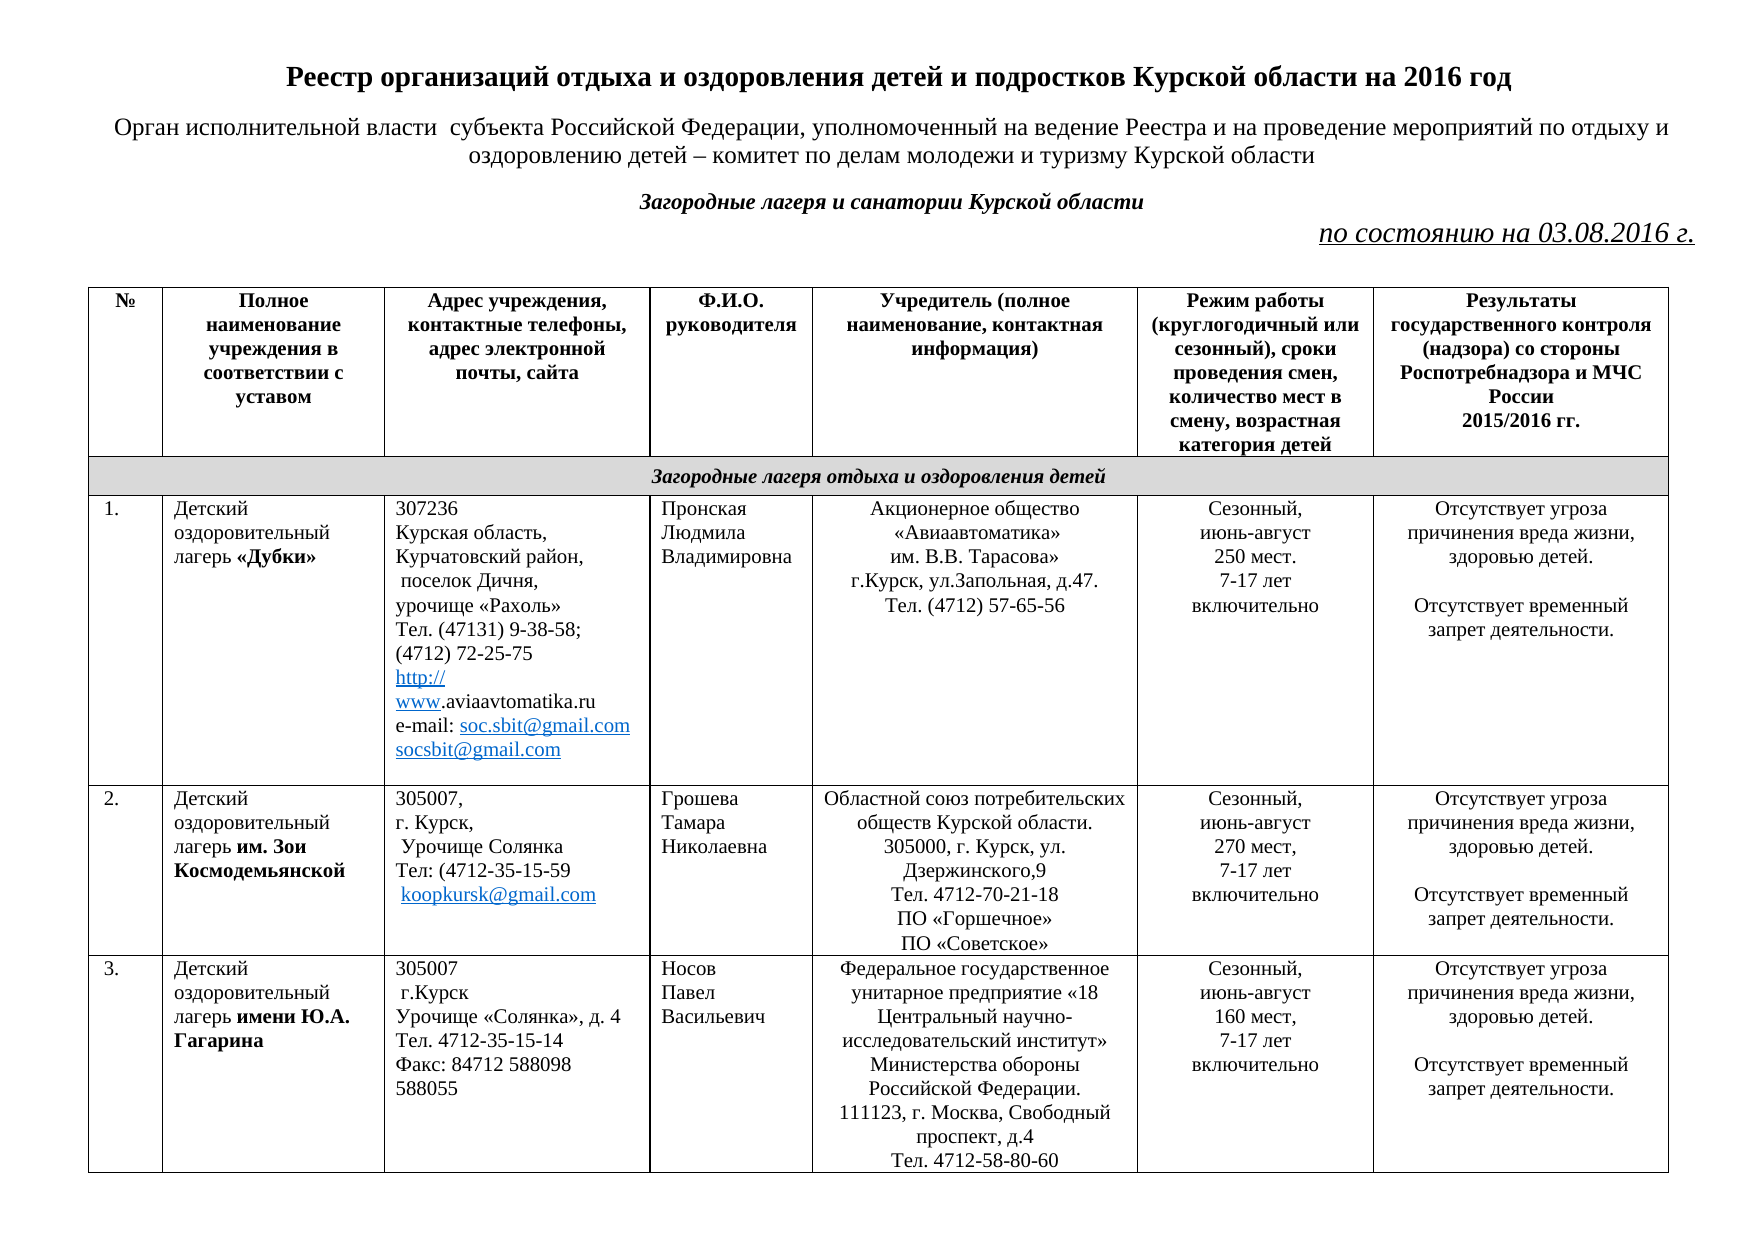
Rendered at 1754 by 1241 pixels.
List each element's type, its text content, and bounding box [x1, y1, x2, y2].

table_cell Областной союз потребительских обществ Курской области. . Курск, ул. Дзержинского,9 Тел. 4712-70-21-18 ПО «Горшечное» ПО «Советское» [813, 786, 1137, 954]
table_cell Отсутствует угроза причинения вреда жизни, здоровью детей. Отсутствует временный запрет деятельности. [1374, 956, 1668, 1172]
text Загородные лагеря и санатории Курской области [89, 188, 1695, 215]
table_cell Сезонный, июнь-август 250 мест. 7-17 лет включительно [1138, 496, 1373, 785]
table_cell [89, 496, 162, 785]
table_cell [89, 956, 162, 1172]
table_cell Сезонный, июнь-август 270 мест, 7-17 лет включительно [1138, 786, 1373, 954]
table_header Полное наименование учреждения в соответствии с уставом [163, 288, 384, 456]
title по состоянию на 03.08.2016 г. [89, 215, 1695, 248]
table_header Результаты государственного контроля (надзора) со стороны Роспотребнадзора и МЧС России 2015/2016 гг. [1374, 288, 1668, 456]
table_header Учредитель (полное наименование, контактная информация) [813, 288, 1137, 456]
table_cell Грошева Тамара Николаевна [651, 786, 812, 954]
table_cell Сезонный, июнь-август 160 мест, 7-17 лет включительно [1138, 956, 1373, 1172]
table_cell Детский оздоровительный лагерь им. Зои Космодемьянской [163, 786, 384, 954]
table_cell Носов Павел Васильевич [651, 956, 812, 1172]
table_cell Акционерное общество «Авиаавтоматика» им. В.В. Тарасова» г.Курск, ул.Запольная, д.47. Тел. (4712) 57-65-56 [813, 496, 1137, 785]
table_cell Федеральное государственное унитарное предприятие «18 Центральный научно-исследовательский институт» Министерства обороны Российской Федерации. 111123, г. Москва, Свободный проспект, д.4 Тел. 4712-58-80-60 [813, 956, 1137, 1172]
table_cell 307236 Курская область, Курчатовский район, поселок Дичня, урочище «Рахоль» Тел. (47131) 9-38-58; (4712) 72-25-75 http://www.aviaavtomatika.ru e-mail: soc.sbit@gmail.com socsbit@gmail.com [385, 496, 649, 785]
table_cell 305007, г. Курск, Урочище Солянка Тел: (4712-35-15-59 koopkursk@gmail.com [385, 786, 649, 954]
table_cell [89, 786, 162, 954]
table_header Режим работы (круглогодичный или сезонный), сроки проведения смен, количество мест в смену, возрастная категория детей [1138, 288, 1373, 456]
table_cell Детский оздоровительный лагерь имени Ю.А. Гагарина [163, 956, 384, 1172]
table_cell Отсутствует угроза причинения вреда жизни, здоровью детей. Отсутствует временный запрет деятельности. [1374, 786, 1668, 954]
table_cell 305007 г.Курск Урочище «Солянка», д. 4 Тел. 4712-35-15-14 Факс: 84712 588098 588055 [385, 956, 649, 1172]
title Реестр организаций отдыха и оздоровления детей и подростков Курской области на 2016 год [89, 59, 1695, 93]
table_header № [89, 288, 162, 456]
table_cell Загородные лагеря отдыха и оздоровления детей [89, 457, 1668, 495]
table_header Адрес учреждения, контактные телефоны, адрес электронной почты, сайта [385, 288, 649, 456]
text Орган исполнительной власти субъекта Российской Федерации, уполномоченный на ведение Реестра и на проведение мероприятий по отдыху и оздоровлению детей – комитет по делам молодежи и туризму Курской области [89, 112, 1695, 169]
table_header Ф.И.О. руководителя [651, 288, 812, 456]
table_cell Отсутствует угроза причинения вреда жизни, здоровью детей. Отсутствует временный запрет деятельности. [1374, 496, 1668, 785]
table_cell Пронская Людмила Владимировна [651, 496, 812, 785]
table_cell Детский оздоровительный лагерь «Дубки» [163, 496, 384, 785]
